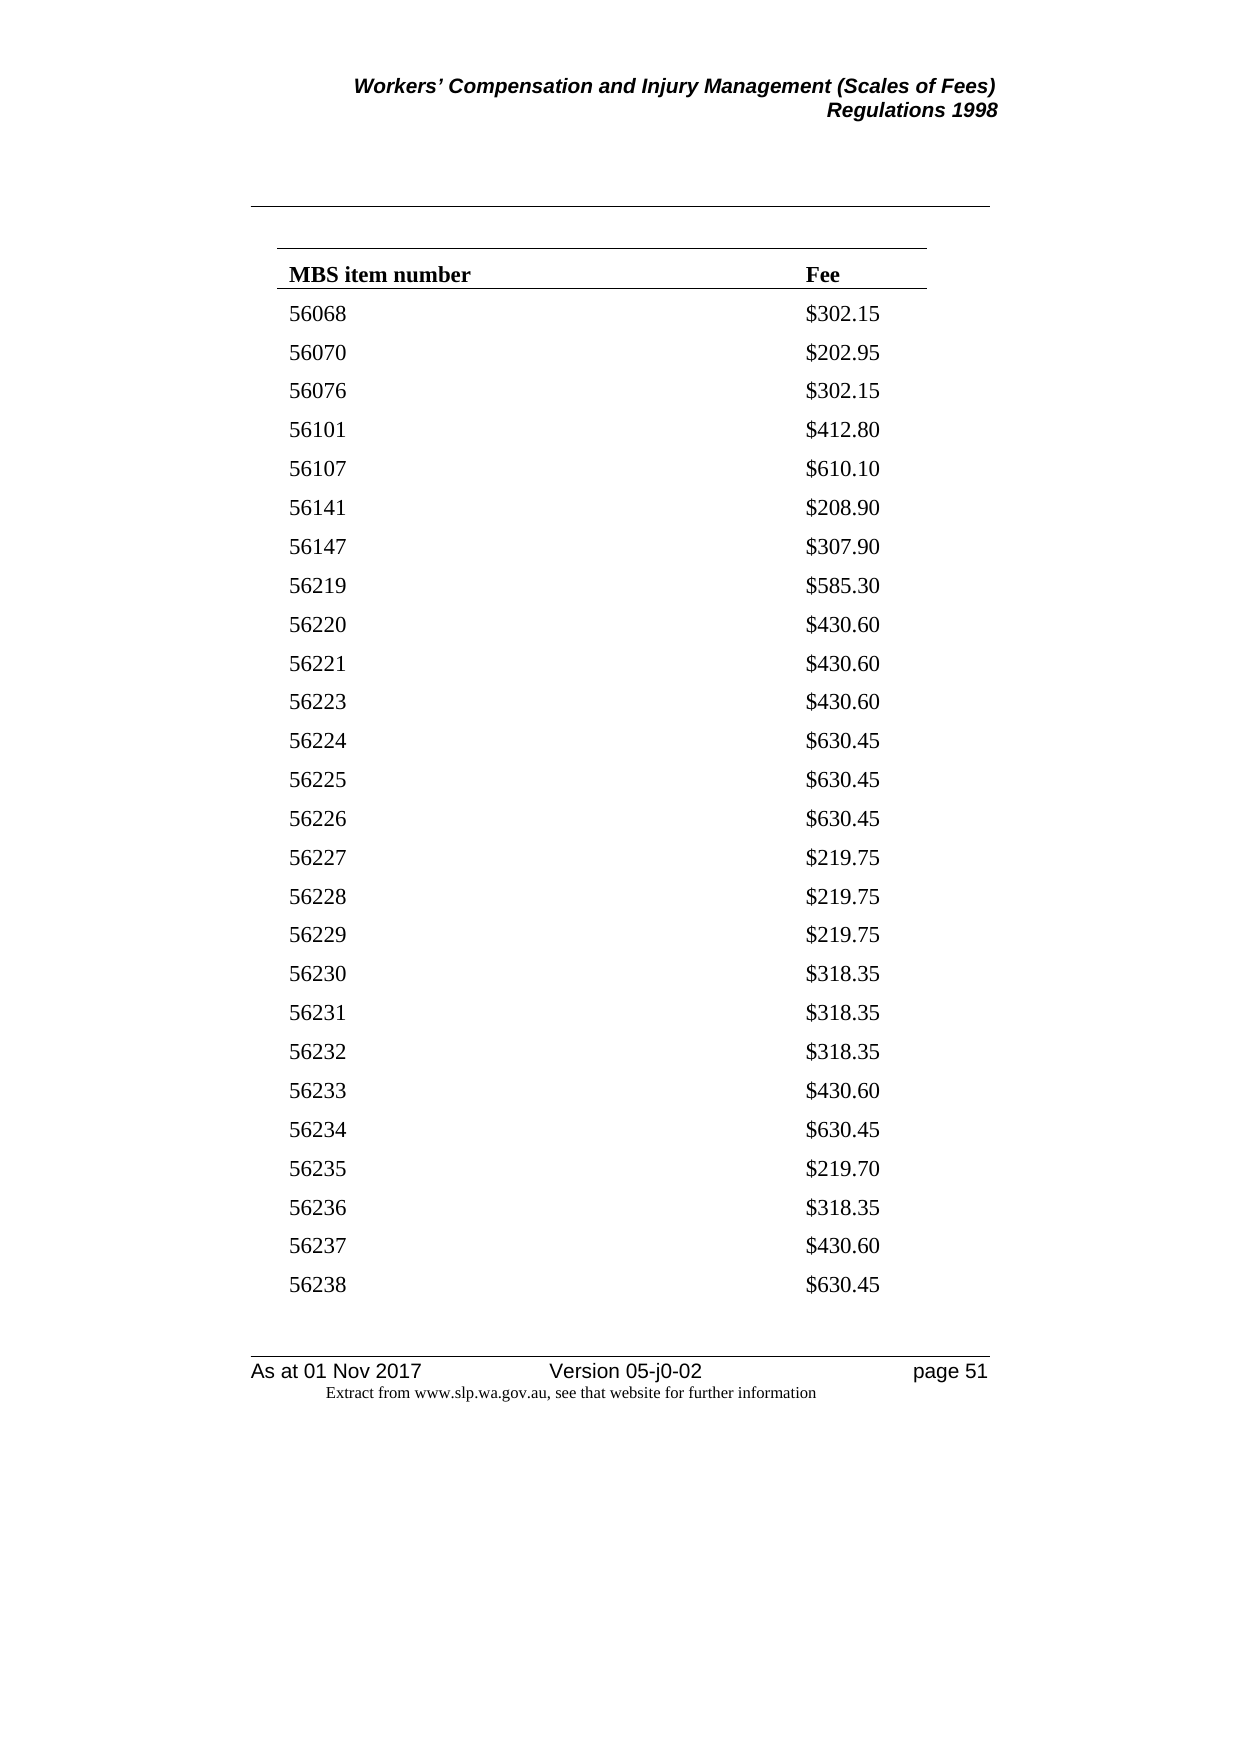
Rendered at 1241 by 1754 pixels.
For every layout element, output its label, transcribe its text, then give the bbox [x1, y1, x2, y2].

table_cell $318.35 [794, 1181, 927, 1220]
table_cell $430.60 [794, 598, 927, 637]
table_cell 56220 [277, 598, 794, 637]
table_cell $630.45 [794, 1103, 927, 1142]
table_cell 56228 [277, 870, 794, 909]
table_cell $318.35 [794, 1026, 927, 1064]
table_cell 56225 [277, 754, 794, 792]
table_cell 56233 [277, 1065, 794, 1103]
table_header Fee [794, 249, 927, 287]
table_cell $318.35 [794, 948, 927, 987]
table_cell 56076 [277, 365, 794, 404]
table_cell 56238 [277, 1259, 794, 1298]
table_cell 56235 [277, 1142, 794, 1181]
table_cell 56101 [277, 404, 794, 443]
table_cell $630.45 [794, 793, 927, 831]
table_cell 56236 [277, 1181, 794, 1220]
table_cell $630.45 [794, 715, 927, 754]
table_cell 56226 [277, 793, 794, 831]
table_cell $585.30 [794, 559, 927, 598]
table_cell 56237 [277, 1220, 794, 1259]
table_cell 56229 [277, 909, 794, 948]
table_header MBS item number [277, 249, 794, 287]
table_cell 56232 [277, 1026, 794, 1064]
table_cell $202.95 [794, 326, 927, 365]
table_cell 56068 [277, 289, 794, 326]
table_cell $208.90 [794, 482, 927, 521]
table_cell 56219 [277, 559, 794, 598]
table_cell $302.15 [794, 289, 927, 326]
table_cell $430.60 [794, 1220, 927, 1259]
table_cell $430.60 [794, 676, 927, 715]
table_cell $318.35 [794, 987, 927, 1026]
table_cell $630.45 [794, 754, 927, 792]
table_cell $219.75 [794, 870, 927, 909]
table_cell $630.45 [794, 1259, 927, 1298]
table_cell 56221 [277, 637, 794, 676]
table_cell 56107 [277, 443, 794, 482]
table_cell 56070 [277, 326, 794, 365]
table_cell $307.90 [794, 521, 927, 559]
table_cell $412.80 [794, 404, 927, 443]
table_cell $430.60 [794, 1065, 927, 1103]
table_cell 56231 [277, 987, 794, 1026]
table_cell $219.75 [794, 909, 927, 948]
table_cell 56147 [277, 521, 794, 559]
table_cell 56227 [277, 831, 794, 870]
table_cell 56230 [277, 948, 794, 987]
table_cell 56141 [277, 482, 794, 521]
table_cell $610.10 [794, 443, 927, 482]
table_cell 56223 [277, 676, 794, 715]
table_cell $219.75 [794, 831, 927, 870]
table_cell 56224 [277, 715, 794, 754]
table_cell $430.60 [794, 637, 927, 676]
table_cell $302.15 [794, 365, 927, 404]
table_cell $219.70 [794, 1142, 927, 1181]
table_cell 56234 [277, 1103, 794, 1142]
